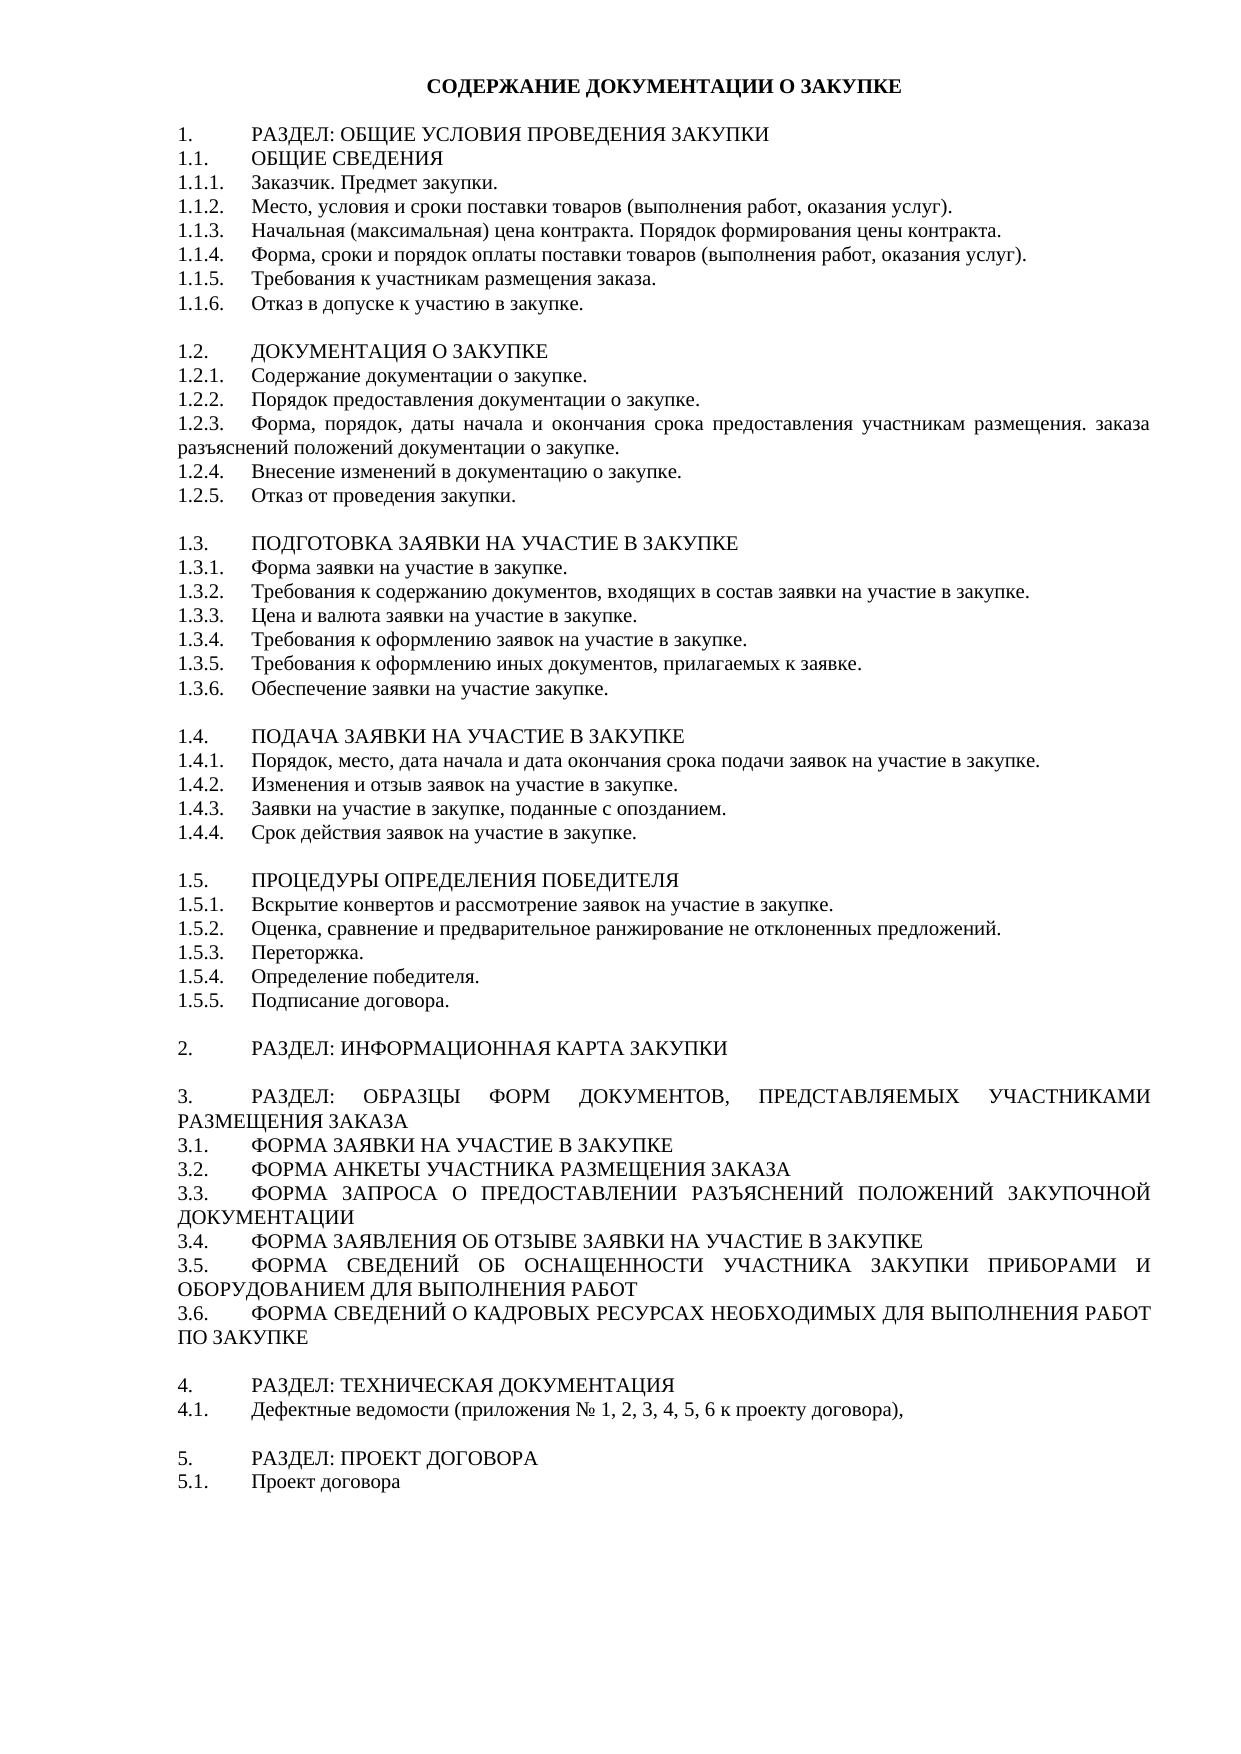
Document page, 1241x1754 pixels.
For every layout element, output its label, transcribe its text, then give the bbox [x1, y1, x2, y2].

list Содержание документации о закупке. [177, 363, 1152, 387]
list Требования к оформлению заявок на участие в закупке. [177, 627, 1152, 651]
list ФОРМА ЗАЯВКИ НА УЧАСТИЕ В ЗАКУПКЕ [177, 1133, 1152, 1157]
list РАЗДЕЛ: ПРОЕКТ ДОГОВОРА [177, 1445, 1152, 1469]
list ФОРМА ЗАПРОСА О ПРЕДОСТАВЛЕНИИ РАЗЪЯСНЕНИЙ ПОЛОЖЕНИЙ ЗАКУПОЧНОЙ ДОКУМЕНТАЦИИ [177, 1181, 1152, 1229]
list Срок действия заявок на участие в закупке. [177, 820, 1152, 844]
list Проект договора [177, 1469, 1152, 1493]
list Внесение изменений в документацию о закупке. [177, 459, 1152, 483]
list ФОРМА СВЕДЕНИЙ О КАДРОВЫХ РЕСУРСАХ НЕОБХОДИМЫХ ДЛЯ ВЫПОЛНЕНИЯ РАБОТ ПО ЗАКУПКЕ [177, 1301, 1152, 1349]
list РАЗДЕЛ: ТЕХНИЧЕСКАЯ ДОКУМЕНТАЦИЯ [177, 1373, 1152, 1397]
text СОДЕРЖАНИЕ ДОКУМЕНТАЦИИ О ЗАКУПКЕ [177, 74, 1152, 98]
list Переторжка. [177, 940, 1152, 964]
list Форма, сроки и порядок оплаты поставки товаров (выполнения работ, оказания услуг). [177, 242, 1152, 266]
list Оценка, сравнение и предварительное ранжирование не отклоненных предложений. [177, 916, 1152, 940]
list РАЗДЕЛ: ОБЩИЕ УСЛОВИЯ ПРОВЕДЕНИЯ ЗАКУПКИ [177, 122, 1152, 146]
list Требования к оформлению иных документов, прилагаемых к заявке. [177, 651, 1152, 675]
list Цена и валюта заявки на участие в закупке. [177, 603, 1152, 627]
list РАЗДЕЛ: ИНФОРМАЦИОННАЯ КАРТА ЗАКУПКИ [177, 1036, 1152, 1060]
list Обеспечение заявки на участие закупке. [177, 675, 1152, 699]
list Заказчик. Предмет закупки. [177, 170, 1152, 194]
list Требования к содержанию документов, входящих в состав заявки на участие в закупке. [177, 579, 1152, 603]
list Отказ в допуске к участию в закупке. [177, 290, 1152, 314]
list Определение победителя. [177, 964, 1152, 988]
list Порядок предоставления документации о закупке. [177, 387, 1152, 411]
list Форма, порядок, даты начала и окончания срока предоставления участникам размещения. заказа разъяснений положений документации о закупке. [177, 411, 1152, 459]
list Начальная (максимальная) цена контракта. Порядок формирования цены контракта. [177, 218, 1152, 242]
list Подписание договора. [177, 988, 1152, 1012]
list Вскрытие конвертов и рассмотрение заявок на участие в закупке. [177, 892, 1152, 916]
list Отказ от проведения закупки. [177, 483, 1152, 507]
list ФОРМА СВЕДЕНИЙ ОБ ОСНАЩЕННОСТИ УЧАСТНИКА ЗАКУПКИ ПРИБОРАМИ И ОБОРУДОВАНИЕМ ДЛЯ ВЫПОЛНЕНИЯ РАБОТ [177, 1253, 1152, 1301]
list ФОРМА ЗАЯВЛЕНИЯ ОБ ОТЗЫВЕ ЗАЯВКИ НА УЧАСТИЕ В ЗАКУПКЕ [177, 1229, 1152, 1253]
list РАЗДЕЛ: ОБРАЗЦЫ ФОРМ ДОКУМЕНТОВ, ПРЕДСТАВЛЯЕМЫХ УЧАСТНИКАМИ РАЗМЕЩЕНИЯ ЗАКАЗА [177, 1084, 1152, 1133]
list ДОКУМЕНТАЦИЯ О ЗАКУПКЕ [177, 338, 1152, 363]
list Форма заявки на участие в закупке. [177, 555, 1152, 579]
list ОБЩИЕ СВЕДЕНИЯ [177, 146, 1152, 170]
list Место, условия и сроки поставки товаров (выполнения работ, оказания услуг). [177, 194, 1152, 218]
list ПРОЦЕДУРЫ ОПРЕДЕЛЕНИЯ ПОБЕДИТЕЛЯ [177, 868, 1152, 892]
list Дефектные ведомости (приложения № 1, 2, 3, 4, 5, 6 к проекту договора), [177, 1397, 1152, 1421]
list Заявки на участие в закупке, поданные с опозданием. [177, 796, 1152, 820]
list ПОДАЧА ЗАЯВКИ НА УЧАСТИЕ В ЗАКУПКЕ [177, 723, 1152, 748]
list Порядок, место, дата начала и дата окончания срока подачи заявок на участие в закупке. [177, 748, 1152, 772]
list Требования к участникам размещения заказа. [177, 266, 1152, 290]
list ФОРМА АНКЕТЫ УЧАСТНИКА РАЗМЕЩЕНИЯ ЗАКАЗА [177, 1157, 1152, 1181]
list ПОДГОТОВКА ЗАЯВКИ НА УЧАСТИЕ В ЗАКУПКЕ [177, 531, 1152, 555]
list Изменения и отзыв заявок на участие в закупке. [177, 772, 1152, 796]
